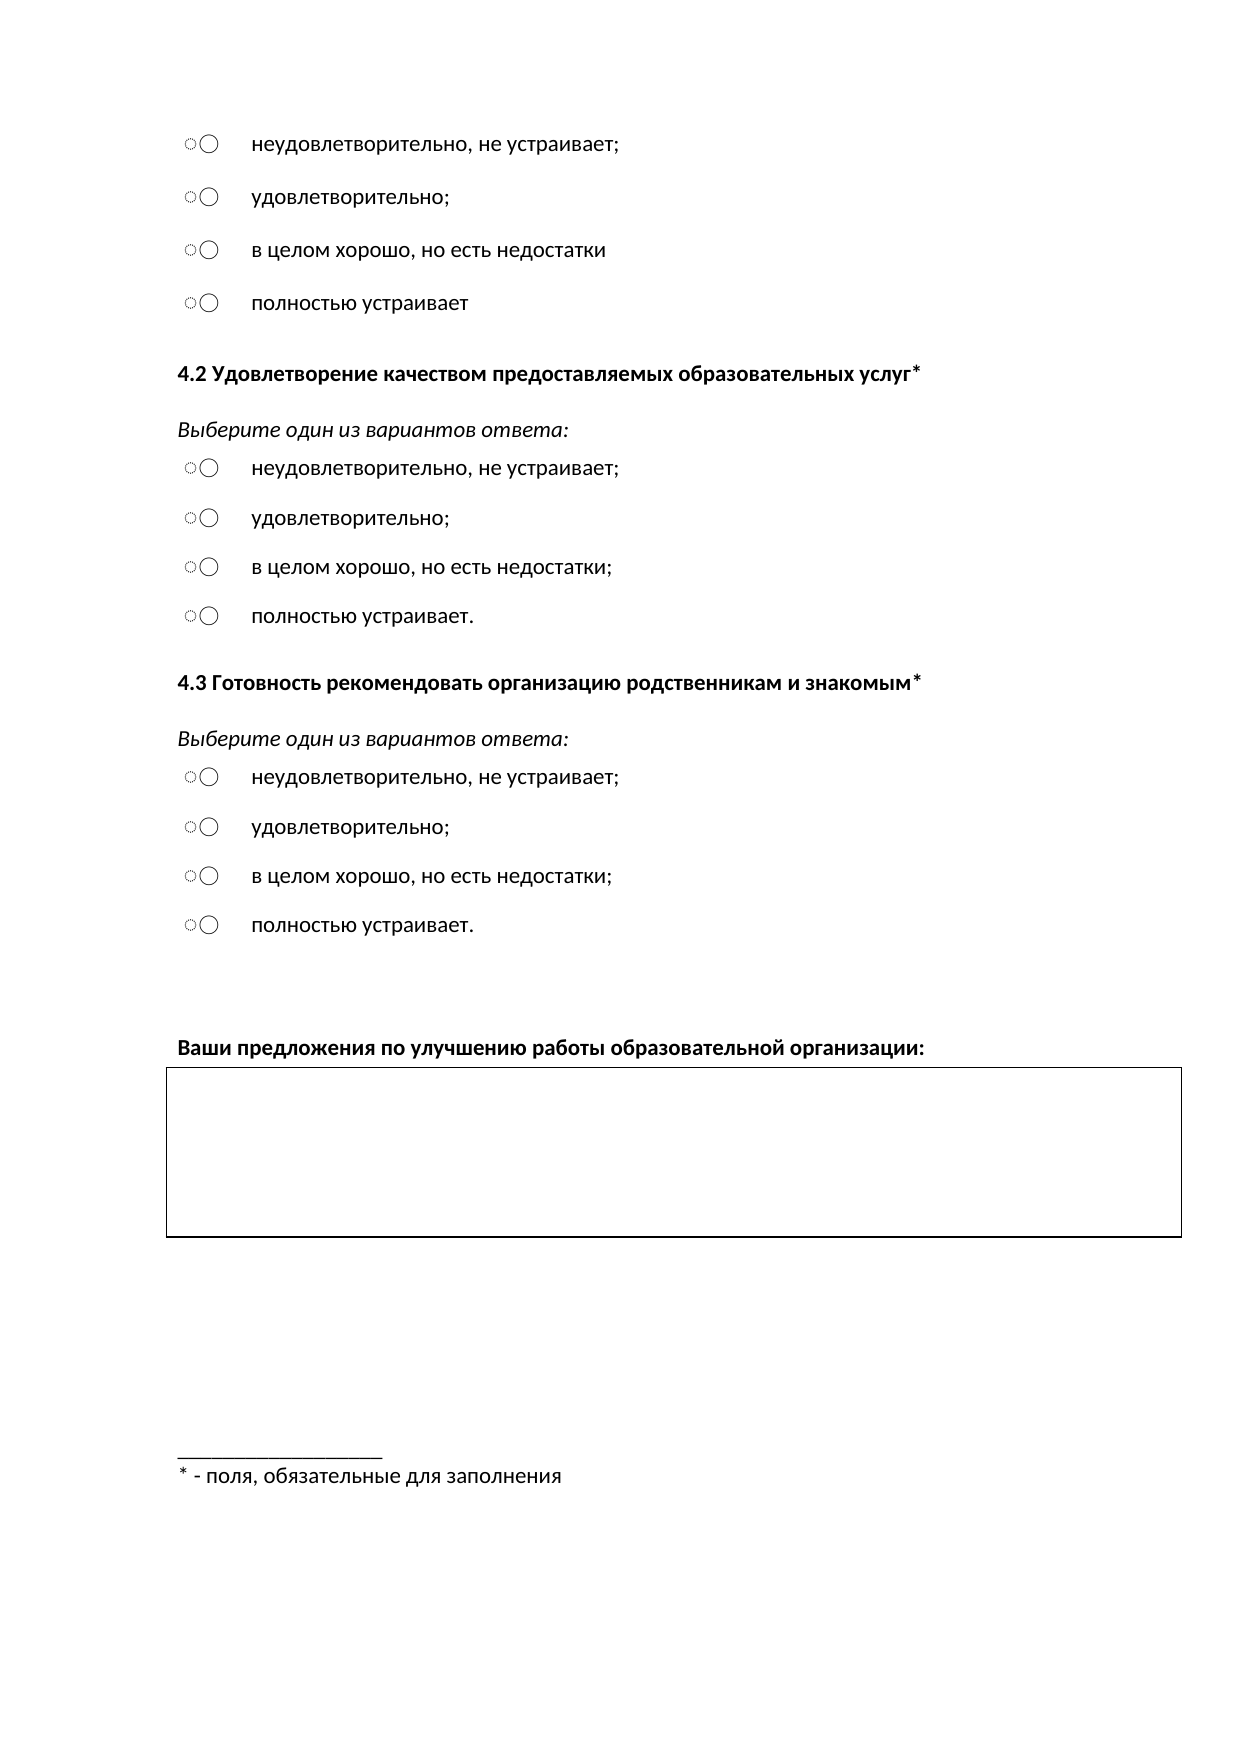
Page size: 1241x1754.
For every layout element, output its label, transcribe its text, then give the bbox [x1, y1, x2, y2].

table_cell полностью устраивает. [236, 591, 1110, 640]
text Выберите один из вариантов ответа: [177, 724, 1152, 752]
table_cell ⃝ [177, 591, 236, 640]
table_cell ⃝ [177, 492, 236, 541]
table_cell ⃝ [177, 224, 236, 277]
table_cell удовлетворительно; [236, 801, 1110, 850]
table_header ⃝ [177, 752, 236, 801]
table_header неудовлетворительно, не устраивает; [236, 752, 1110, 801]
table_cell в целом хорошо, но есть недостатки [236, 224, 1110, 277]
table_header ⃝ [177, 118, 236, 171]
table_cell полностью устраивает. [236, 900, 1110, 949]
table_cell в целом хорошо, но есть недостатки; [236, 541, 1110, 591]
text 4.3 Готовность рекомендовать организацию родственникам и знакомым* [177, 668, 1152, 696]
table_cell ⃝ [177, 541, 236, 591]
table_cell ⃝ [177, 801, 236, 850]
text * - поля, обязательные для заполнения [177, 1462, 1152, 1490]
text __________________ [177, 1434, 1152, 1462]
table_header [167, 1068, 1181, 1236]
table_cell ⃝ [177, 278, 236, 331]
table_cell ⃝ [177, 900, 236, 949]
table_cell удовлетворительно; [236, 492, 1110, 541]
text Ваши предложения по улучшению работы образовательной организации: [177, 1033, 1152, 1061]
table_header неудовлетворительно, не устраивает; [236, 118, 1110, 171]
text Выберите один из вариантов ответа: [177, 415, 1152, 443]
table_cell удовлетворительно; [236, 171, 1110, 224]
table_header ⃝ [177, 443, 236, 492]
table_cell в целом хорошо, но есть недостатки; [236, 850, 1110, 900]
table_header неудовлетворительно, не устраивает; [236, 443, 1110, 492]
text 4.2 Удовлетворение качеством предоставляемых образовательных услуг* [177, 359, 1152, 387]
table_cell ⃝ [177, 850, 236, 900]
table_cell полностью устраивает [236, 278, 1110, 331]
table_cell ⃝ [177, 171, 236, 224]
